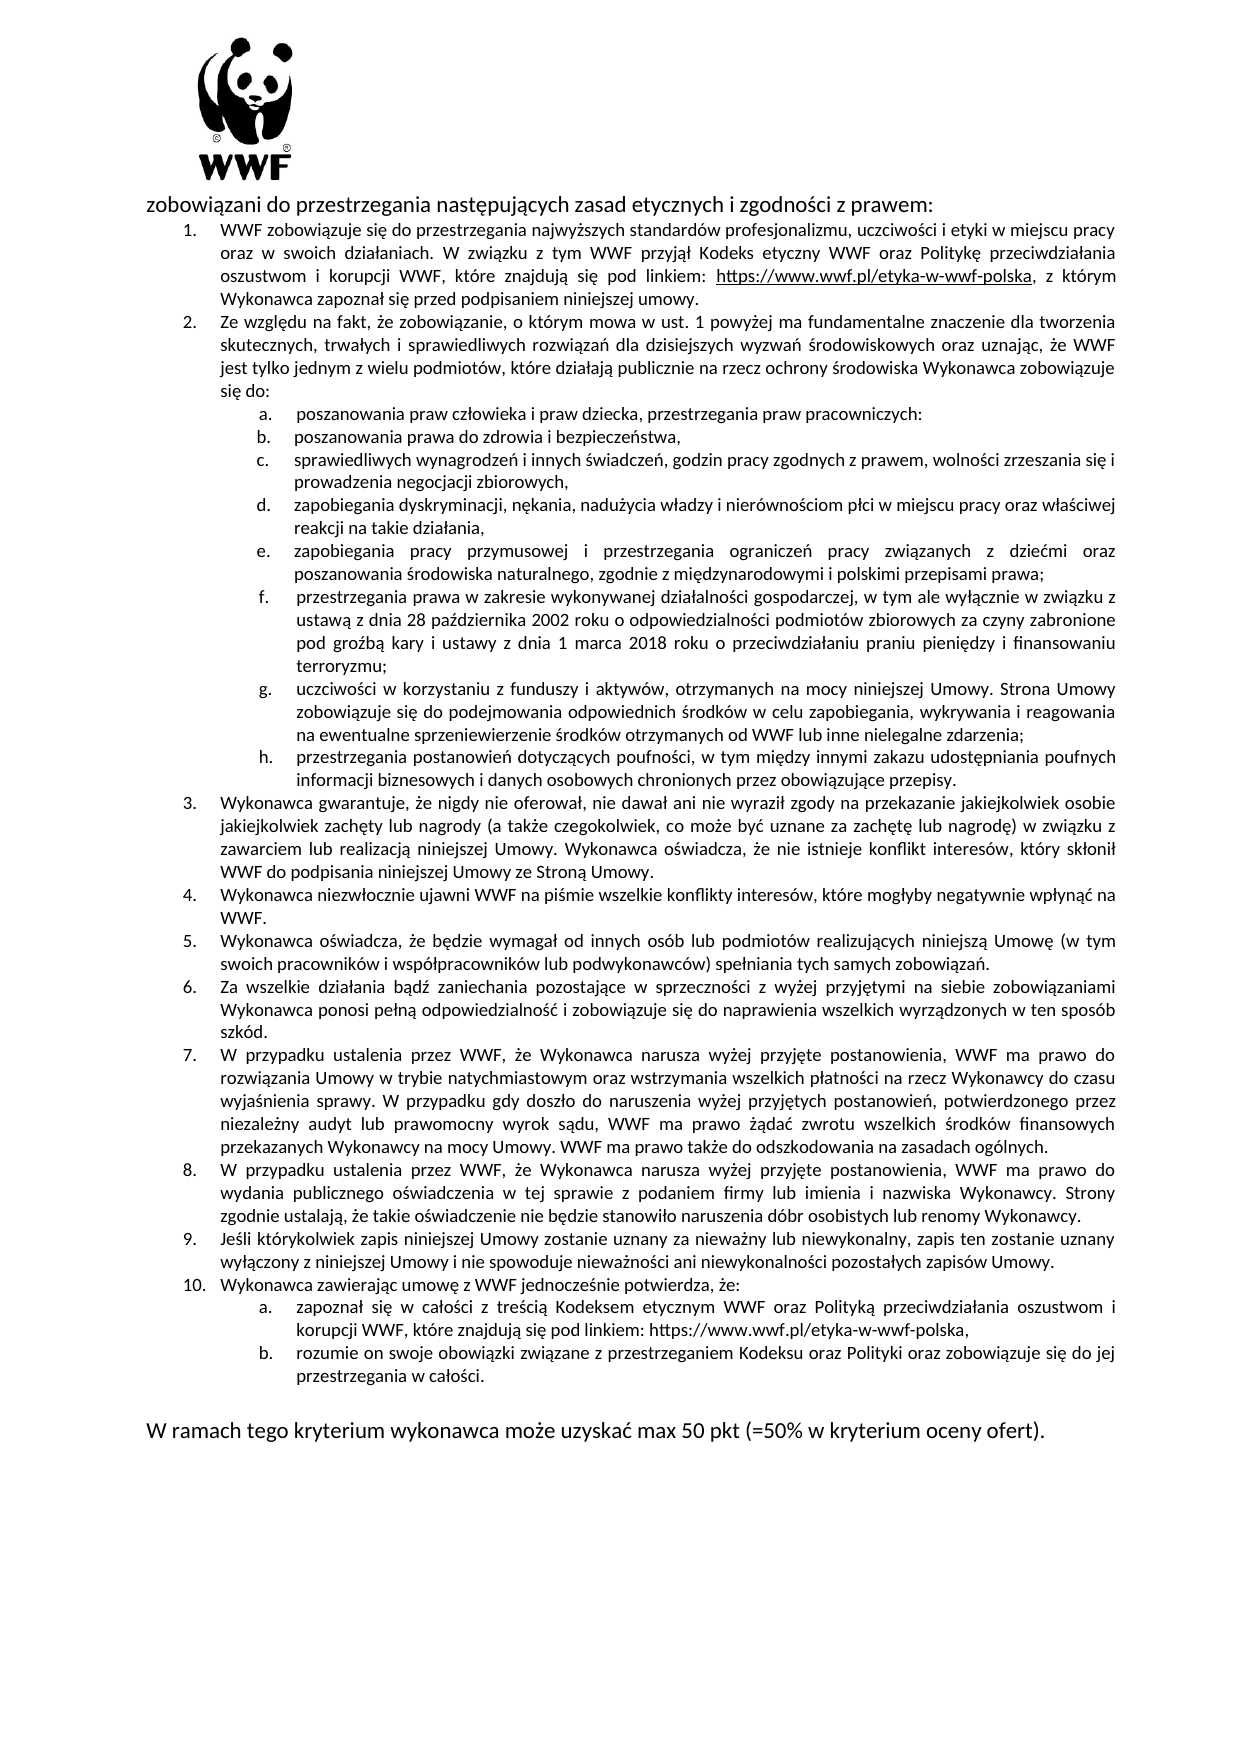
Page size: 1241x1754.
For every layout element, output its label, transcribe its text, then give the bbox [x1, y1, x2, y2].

list Wykonawca oświadcza, że będzie wymagał od innych osób lub podmiotów realizujących niniejszą Umowę (w tym swoich pracowników i współpracowników lub podwykonawców) spełniania tych samych zobowiązań. [183, 929, 1117, 975]
list rozumie on swoje obowiązki związane z przestrzeganiem Kodeksu oraz Polityki oraz zobowiązuje się do jej przestrzegania w całości. [259, 1341, 1117, 1387]
list zapobiegania dyskryminacji, nękania, nadużycia władzy i nierównościom płci w miejscu pracy oraz właściwej reakcji na takie działania, [256, 493, 1117, 539]
list poszanowania prawa do zdrowia i bezpieczeństwa, [256, 425, 1117, 448]
text W ramach tego kryterium wykonawca może uzyskać max 50 pkt (=50% w kryterium oceny ofert). [146, 1416, 1121, 1444]
list przestrzegania postanowień dotyczących poufności, w tym między innymi zakazu udostępniania poufnych informacji biznesowych i danych osobowych chronionych przez obowiązujące przepisy. [259, 746, 1117, 791]
list Wykonawca niezwłocznie ujawni WWF na piśmie wszelkie konflikty interesów, które mogłyby negatywnie wpłynąć na WWF. [183, 883, 1117, 929]
list sprawiedliwych wynagrodzeń i innych świadczeń, godzin pracy zgodnych z prawem, wolności zrzeszania się i prowadzenia negocjacji zbiorowych, [256, 448, 1117, 493]
list Jeśli którykolwiek zapis niniejszej Umowy zostanie uznany za nieważny lub niewykonalny, zapis ten zostanie uznany wyłączony z niniejszej Umowy i nie spowoduje nieważności ani niewykonalności pozostałych zapisów Umowy. [183, 1227, 1117, 1273]
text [146, 191, 1117, 218]
list Ze względu na fakt, że zobowiązanie, o którym mowa w ust. 1 powyżej ma fundamentalne znaczenie dla tworzenia skutecznych, trwałych i sprawiedliwych rozwiązań dla dzisiejszych wyzwań środowiskowych oraz uznając, że WWF jest tylko jednym z wielu podmiotów, które działają publicznie na rzecz ochrony środowiska Wykonawca zobowiązuje się do: [183, 310, 1117, 402]
list zapoznał się w całości z treścią Kodeksem etycznym WWF oraz Polityką przeciwdziałania oszustwom i korupcji WWF, które znajdują się pod linkiem: https://www.wwf.pl/etyka-w-wwf-polska, [259, 1296, 1117, 1341]
list Wykonawca gwarantuje, że nigdy nie oferował, nie dawał ani nie wyraził zgody na przekazanie jakiejkolwiek osobie jakiejkolwiek zachęty lub nagrody (a także czegokolwiek, co może być uznane za zachętę lub nagrodę) w związku z zawarciem lub realizacją niniejszej Umowy. Wykonawca oświadcza, że nie istnieje konflikt interesów, który skłonił WWF do podpisania niniejszej Umowy ze Stroną Umowy. [183, 791, 1117, 883]
list przestrzegania prawa w zakresie wykonywanej działalności gospodarczej, w tym ale wyłącznie w związku z ustawą z dnia 28 października 2002 roku o odpowiedzialności podmiotów zbiorowych za czyny zabronione pod groźbą kary i ustawy z dnia 1 marca 2018 roku o przeciwdziałaniu praniu pieniędzy i finansowaniu terroryzmu; [259, 585, 1117, 677]
list Wykonawca zawierając umowę z WWF jednocześnie potwierdza, że: [183, 1273, 1117, 1296]
list Za wszelkie działania bądź zaniechania pozostające w sprzeczności z wyżej przyjętymi na siebie zobowiązaniami Wykonawca ponosi pełną odpowiedzialność i zobowiązuje się do naprawienia wszelkich wyrządzonych w ten sposób szkód. [183, 975, 1117, 1043]
list W przypadku ustalenia przez WWF, że Wykonawca narusza wyżej przyjęte postanowienia, WWF ma prawo do wydania publicznego oświadczenia w tej sprawie z podaniem firmy lub imienia i nazwiska Wykonawcy. Strony zgodnie ustalają, że takie oświadczenie nie będzie stanowiło naruszenia dóbr osobistych lub renomy Wykonawcy. [183, 1158, 1117, 1227]
list uczciwości w korzystaniu z funduszy i aktywów, otrzymanych na mocy niniejszej Umowy. Strona Umowy zobowiązuje się do podejmowania odpowiednich środków w celu zapobiegania, wykrywania i reagowania na ewentualne sprzeniewierzenie środków otrzymanych od WWF lub inne nielegalne zdarzenia; [259, 677, 1117, 746]
list W przypadku ustalenia przez WWF, że Wykonawca narusza wyżej przyjęte postanowienia, WWF ma prawo do rozwiązania Umowy w trybie natychmiastowym oraz wstrzymania wszelkich płatności na rzecz Wykonawcy do czasu wyjaśnienia sprawy. W przypadku gdy doszło do naruszenia wyżej przyjętych postanowień, potwierdzonego przez niezależny audyt lub prawomocny wyrok sądu, WWF ma prawo żądać zwrotu wszelkich środków finansowych przekazanych Wykonawcy na mocy Umowy. WWF ma prawo także do odszkodowania na zasadach ogólnych. [183, 1043, 1117, 1158]
list WWF zobowiązuje się do przestrzegania najwyższych standardów profesjonalizmu, uczciwości i etyki w miejscu pracy oraz w swoich działaniach. W związku z tym WWF przyjął Kodeks etyczny WWF oraz Politykę przeciwdziałania oszustwom i korupcji WWF, które znajdują się pod linkiem: https://www.wwf.pl/etyka-w-wwf-polska, z którym Wykonawca zapoznał się przed podpisaniem niniejszej umowy. [183, 218, 1117, 310]
list poszanowania praw człowieka i praw dziecka, przestrzegania praw pracowniczych: [259, 402, 1117, 425]
list zapobiegania pracy przymusowej i przestrzegania ograniczeń pracy związanych z dziećmi oraz poszanowania środowiska naturalnego, zgodnie z międzynarodowymi i polskimi przepisami prawa; [256, 539, 1117, 585]
